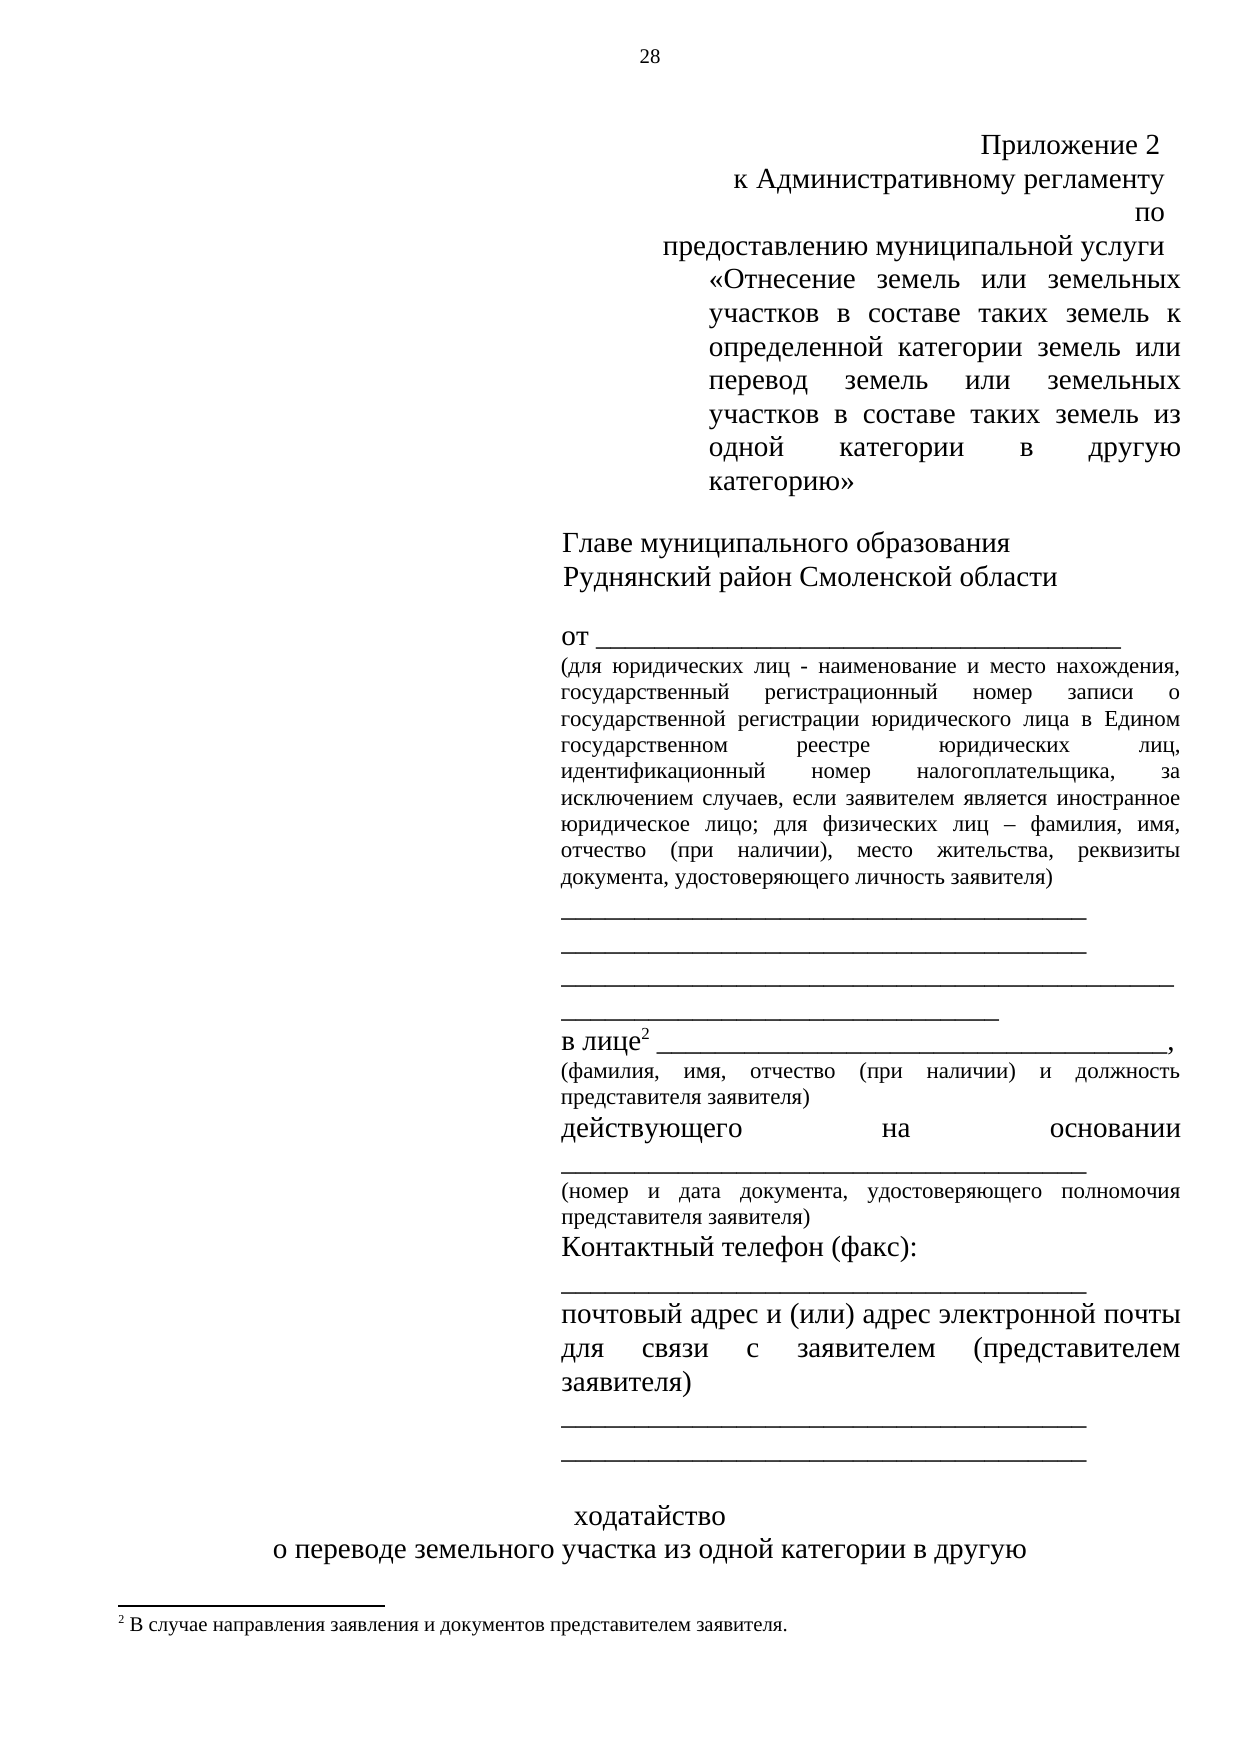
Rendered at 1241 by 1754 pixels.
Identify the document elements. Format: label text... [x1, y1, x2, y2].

text к Административному регламенту по [720, 161, 1164, 228]
text действующего на основании ____________________________________ [561, 1110, 1181, 1177]
text (фамилия, имя, отчество (при наличии) и должность представителя заявителя) [561, 1057, 1181, 1110]
text о переводе земельного участка из одной категории в другую [118, 1531, 1181, 1565]
text ____________________________________ [561, 1263, 1181, 1297]
text ходатайство [118, 1498, 1181, 1531]
text Главе муниципального образования [118, 525, 1181, 559]
text (номер и дата документа, удостоверяющего полномочия представителя заявителя) [561, 1177, 1181, 1229]
text от ____________________________________ [561, 618, 1181, 652]
text ____________________________________ [561, 923, 1181, 956]
text в лице ___________________________________, [561, 1023, 1181, 1057]
text предоставлению муниципальной услуги [118, 228, 1164, 262]
text Приложение 2 [720, 127, 1164, 161]
text ____________________________________ [561, 889, 1181, 923]
text «Отнесение земель или земельных участков в составе таких земель к определенной категории земель или перевод земель или земельных участков в составе таких земель из одной категории в другую категорию» [709, 262, 1181, 496]
text ____________________________________ [561, 1431, 1181, 1464]
text ________________________________________________________________________ [561, 956, 1181, 1023]
text Руднянский район Смоленской области [118, 559, 1181, 592]
text Контактный телефон (факс): [561, 1229, 1181, 1263]
text почтовый адрес и (или) адрес электронной почты для связи с заявителем (представителем заявителя) ____________________________________ [561, 1297, 1181, 1431]
text (для юридических лиц - наименование и место нахождения, государственный регистрационный номер записи о государственной регистрации юридического лица в Едином государственном реестре юридических лиц, идентификационный номер налогоплательщика, за исключением случаев, если заявителем является иностранное юридическое лицо; для физических лиц – фамилия, имя, отчество (при наличии), место жительства, реквизиты документа, удостоверяющего личность заявителя) [561, 652, 1181, 889]
